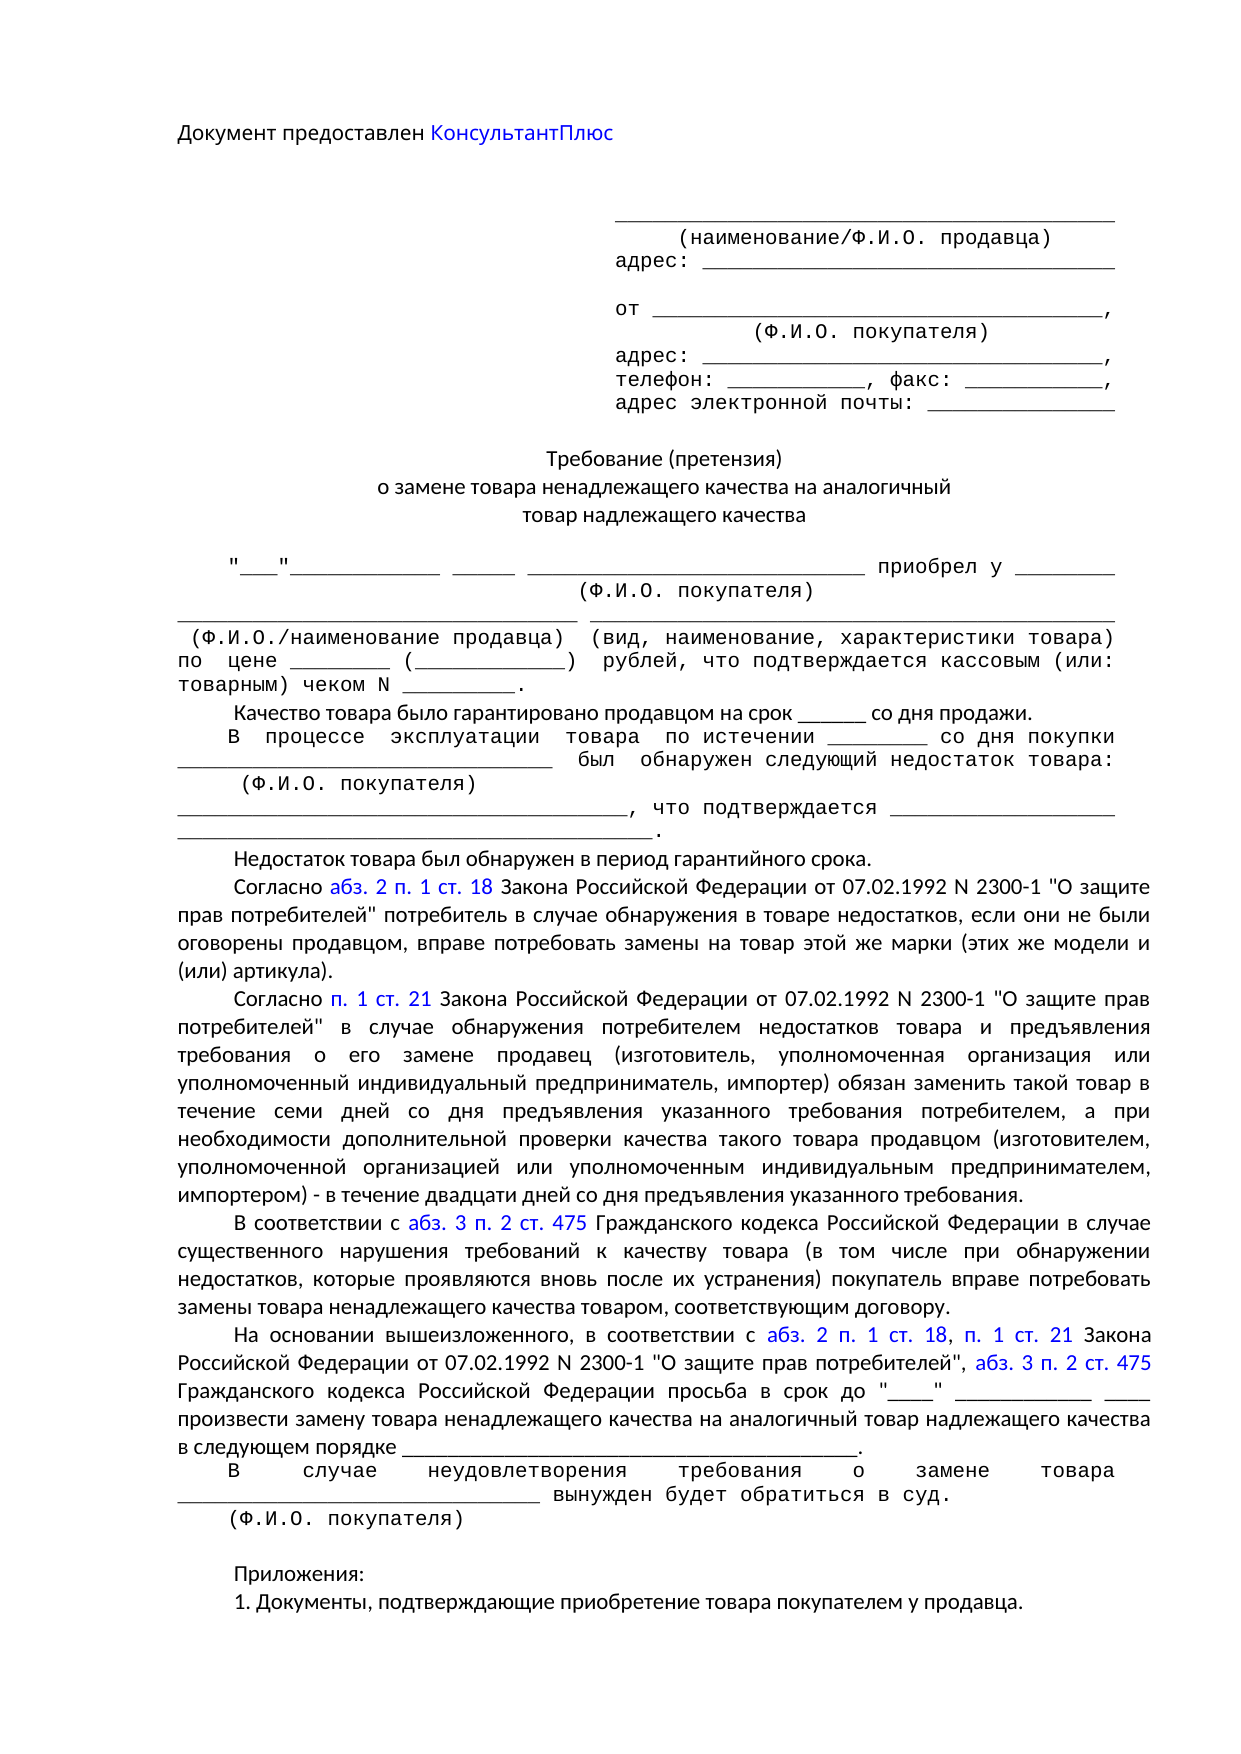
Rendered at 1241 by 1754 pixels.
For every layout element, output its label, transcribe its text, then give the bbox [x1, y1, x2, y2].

text товарным) чеком N _________. [177, 674, 1152, 698]
text ____________________________________, что подтверждается __________________ [177, 797, 1152, 820]
text (Ф.И.О./наименование продавца) (вид, наименование, характеристики товара) [177, 627, 1152, 651]
text ________________________________________ [177, 203, 1152, 227]
text товар надлежащего качества [177, 500, 1152, 528]
text На основании вышеизложенного, в соответствии с абз. 2 п. 1 ст. 18, п. 1 ст. 21 Закона Российской Федерации от 07.02.1992 N 2300-1 "О защите прав потребителей", абз. 3 п. 2 ст. 475 Гражданского кодекса Российской Федерации просьба в срок до "____" ____________ ____ произвести замену товара ненадлежащего качества на аналогичный товар надлежащего качества в следующем порядке ________________________________________. [177, 1320, 1152, 1461]
text адрес: ________________________________, [177, 345, 1152, 368]
text В процессе эксплуатации товара по истечении ________ со дня покупки [177, 726, 1152, 749]
text Качество товара было гарантировано продавцом на срок ______ со дня продажи. [177, 698, 1152, 726]
text Приложения: [177, 1559, 1152, 1587]
text (Ф.И.О. покупателя) [177, 1508, 1152, 1531]
text по цене ________ (____________) рублей, что подтверждается кассовым (или: [177, 651, 1152, 674]
text (Ф.И.О. покупателя) [177, 579, 1152, 603]
title Документ предоставлен КонсультантПлюс [177, 118, 1152, 175]
text ________________________________ __________________________________________ [177, 603, 1152, 627]
text (Ф.И.О. покупателя) [177, 773, 1152, 797]
text В соответствии с абз. 3 п. 2 ст. 475 Гражданского кодекса Российской Федерации в случае существенного нарушения требований к качеству товара (в том числе при обнаружении недостатков, которые проявляются вновь после их устранения) покупатель вправе потребовать замены товара ненадлежащего качества товаром, соответствующим договору. [177, 1208, 1152, 1320]
text адрес электронной почты: _______________ [177, 392, 1152, 416]
text (Ф.И.О. покупателя) [177, 321, 1152, 345]
text о замене товара ненадлежащего качества на аналогичный [177, 472, 1152, 500]
text "___"____________ _____ ___________________________ приобрел у ________ [177, 556, 1152, 579]
text телефон: ___________, факс: ___________, [177, 368, 1152, 392]
text Согласно п. 1 ст. 21 Закона Российской Федерации от 07.02.1992 N 2300-1 "О защите прав потребителей" в случае обнаружения потребителем недостатков товара и предъявления требования о его замене продавец (изготовитель, уполномоченная организация или уполномоченный индивидуальный предприниматель, импортер) обязан заменить такой товар в течение семи дней со дня предъявления указанного требования потребителем, а при необходимости дополнительной проверки качества такого товара продавцом (изготовителем, уполномоченной организацией или уполномоченным индивидуальным предпринимателем, импортером) - в течение двадцати дней со дня предъявления указанного требования. [177, 984, 1152, 1208]
text Недостаток товара был обнаружен в период гарантийного срока. [177, 844, 1152, 872]
text от ____________________________________, [177, 298, 1152, 321]
text Согласно абз. 2 п. 1 ст. 18 Закона Российской Федерации от 07.02.1992 N 2300-1 "О защите прав потребителей" потребитель в случае обнаружения в товаре недостатков, если они не были оговорены продавцом, вправе потребовать замены на товар этой же марки (этих же модели и (или) артикула). [177, 872, 1152, 984]
text _____________________________ вынужден будет обратиться в суд. [177, 1484, 1152, 1508]
text адрес: _________________________________ [177, 250, 1152, 274]
text 1. Документы, подтверждающие приобретение товара покупателем у продавца. [177, 1587, 1152, 1616]
text В случае неудовлетворения требования о замене товара [177, 1461, 1152, 1484]
text ______________________________________. [177, 820, 1152, 844]
text (наименование/Ф.И.О. продавца) [177, 227, 1152, 250]
text Требование (претензия) [177, 444, 1152, 472]
text ______________________________ был обнаружен следующий недостаток товара: [177, 749, 1152, 773]
